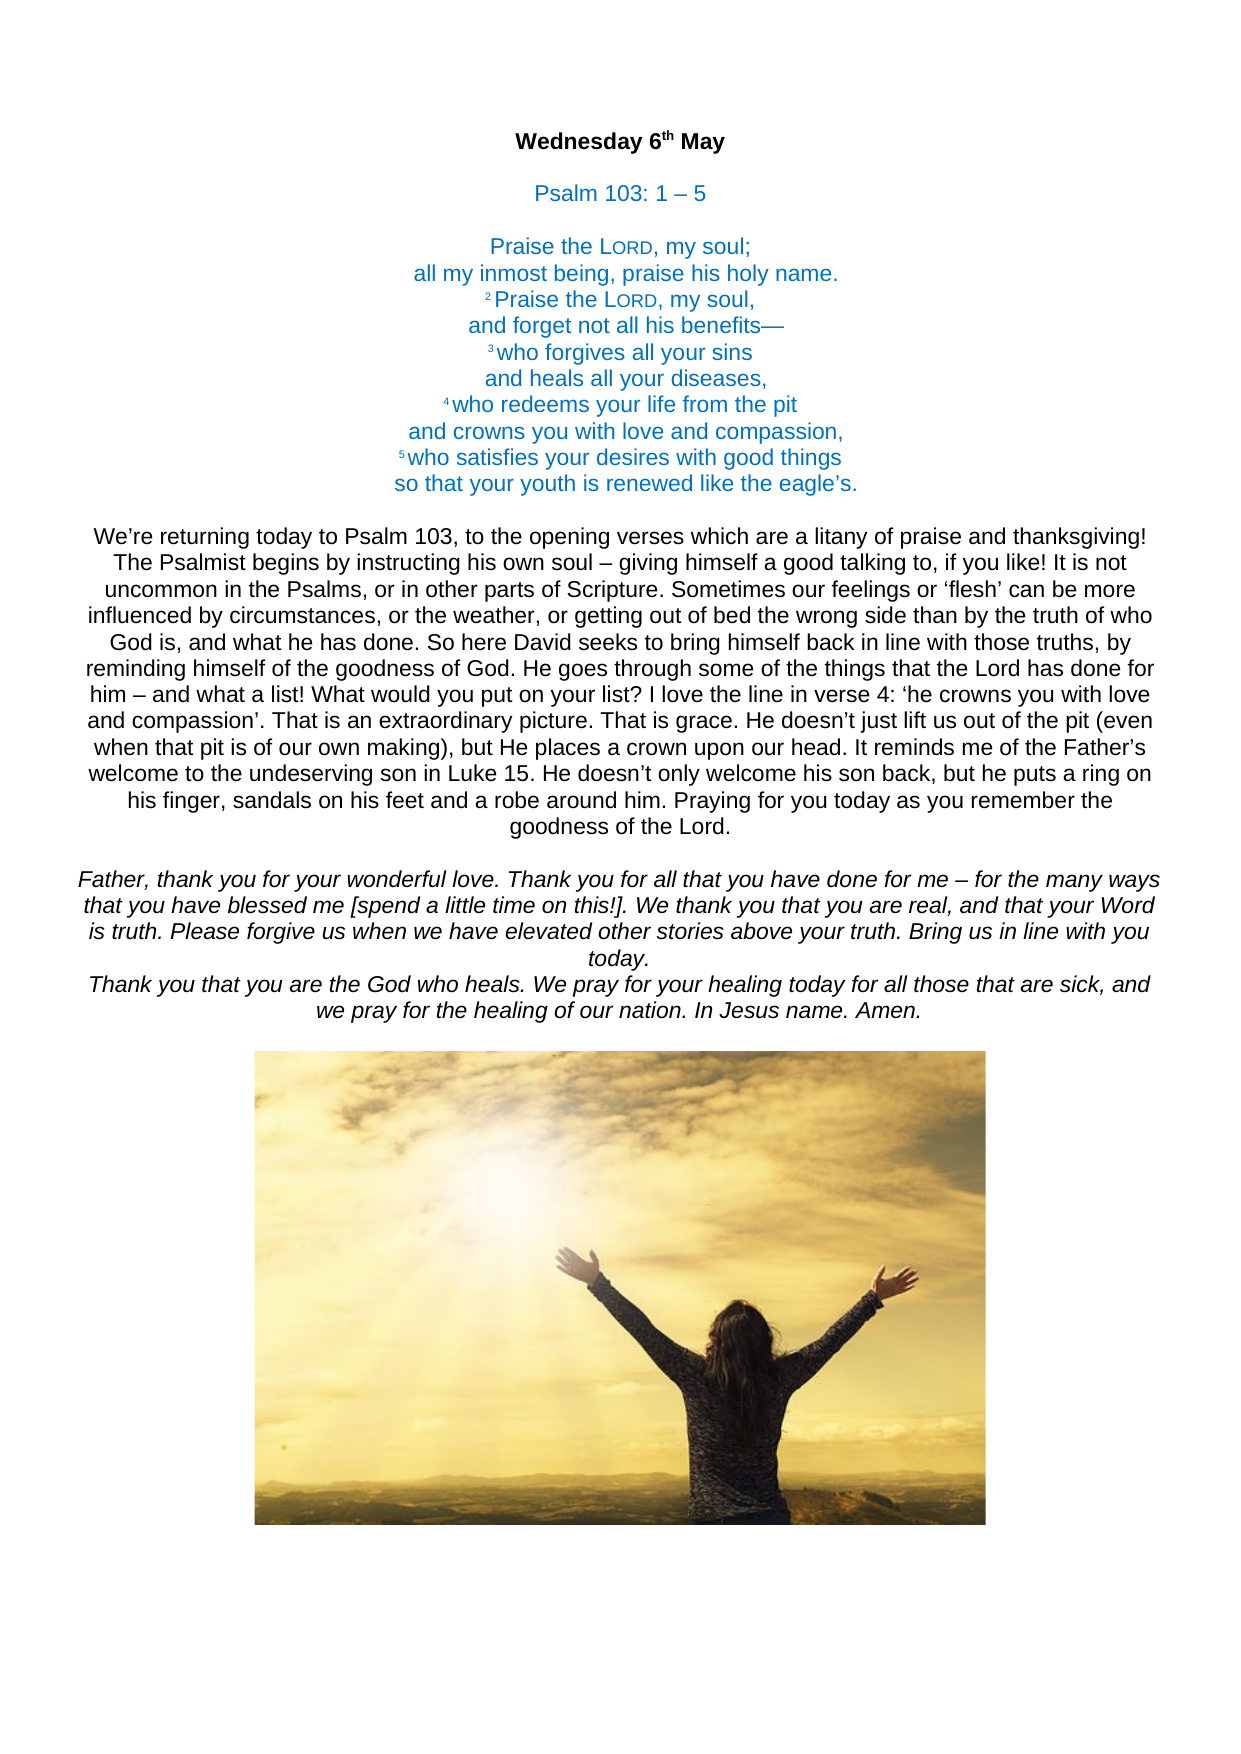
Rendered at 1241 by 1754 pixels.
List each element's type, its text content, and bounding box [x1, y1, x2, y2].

text Praise the Lord, my soul; all my inmost being, praise his holy name. 2 Praise the Lord, my soul, and forget not all his benefits— 3 who forgives all your sins and heals all your diseases, 4 who redeems your life from the pit and crowns you with love and compassion, 5 who satisfies your desires with good things so that your youth is renewed like the eagle’s. [75, 233, 1165, 497]
text Wednesday 6th May [75, 128, 1165, 154]
text Psalm 103: 1 – 5 [75, 180, 1165, 207]
text Father, thank you for your wonderful love. Thank you for all that you have done for me – for the many ways that you have blessed me [spend a little time on this!]. We thank you that you are real, and that your Word is truth. Please forgive us when we have elevated other stories above your truth. Bring us in line with you today. [75, 866, 1165, 971]
text We’re returning today to Psalm 103, to the opening verses which are a litany of praise and thanksgiving! The Psalmist begins by instructing his own soul – giving himself a good talking to, if you like! It is not uncommon in the Psalms, or in other parts of Scripture. Sometimes our feelings or ‘flesh’ can be more influenced by circumstances, or the weather, or getting out of bed the wrong side than by the truth of who God is, and what he has done. So here David seeks to bring himself back in line with those truths, by reminding himself of the goodness of God. He goes through some of the things that the Lord has done for him – and what a list! What would you put on your list? I love the line in verse 4: ‘he crowns you with love and compassion’. That is an extraordinary picture. That is grace. He doesn’t just lift us out of the pit (even when that pit is of our own making), but He places a crown upon our head. It reminds me of the Father’s welcome to the undeserving son in Luke 15. He doesn’t only welcome his son back, but he puts a ring on his finger, sandals on his feet and a robe around him. Praying for you today as you remember the goodness of the Lord. [75, 523, 1165, 839]
text Thank you that you are the God who heals. We pray for your healing today for all those that are sick, and we pray for the healing of our nation. In Jesus name. Amen. [75, 971, 1165, 1024]
picture [254, 1051, 986, 1525]
